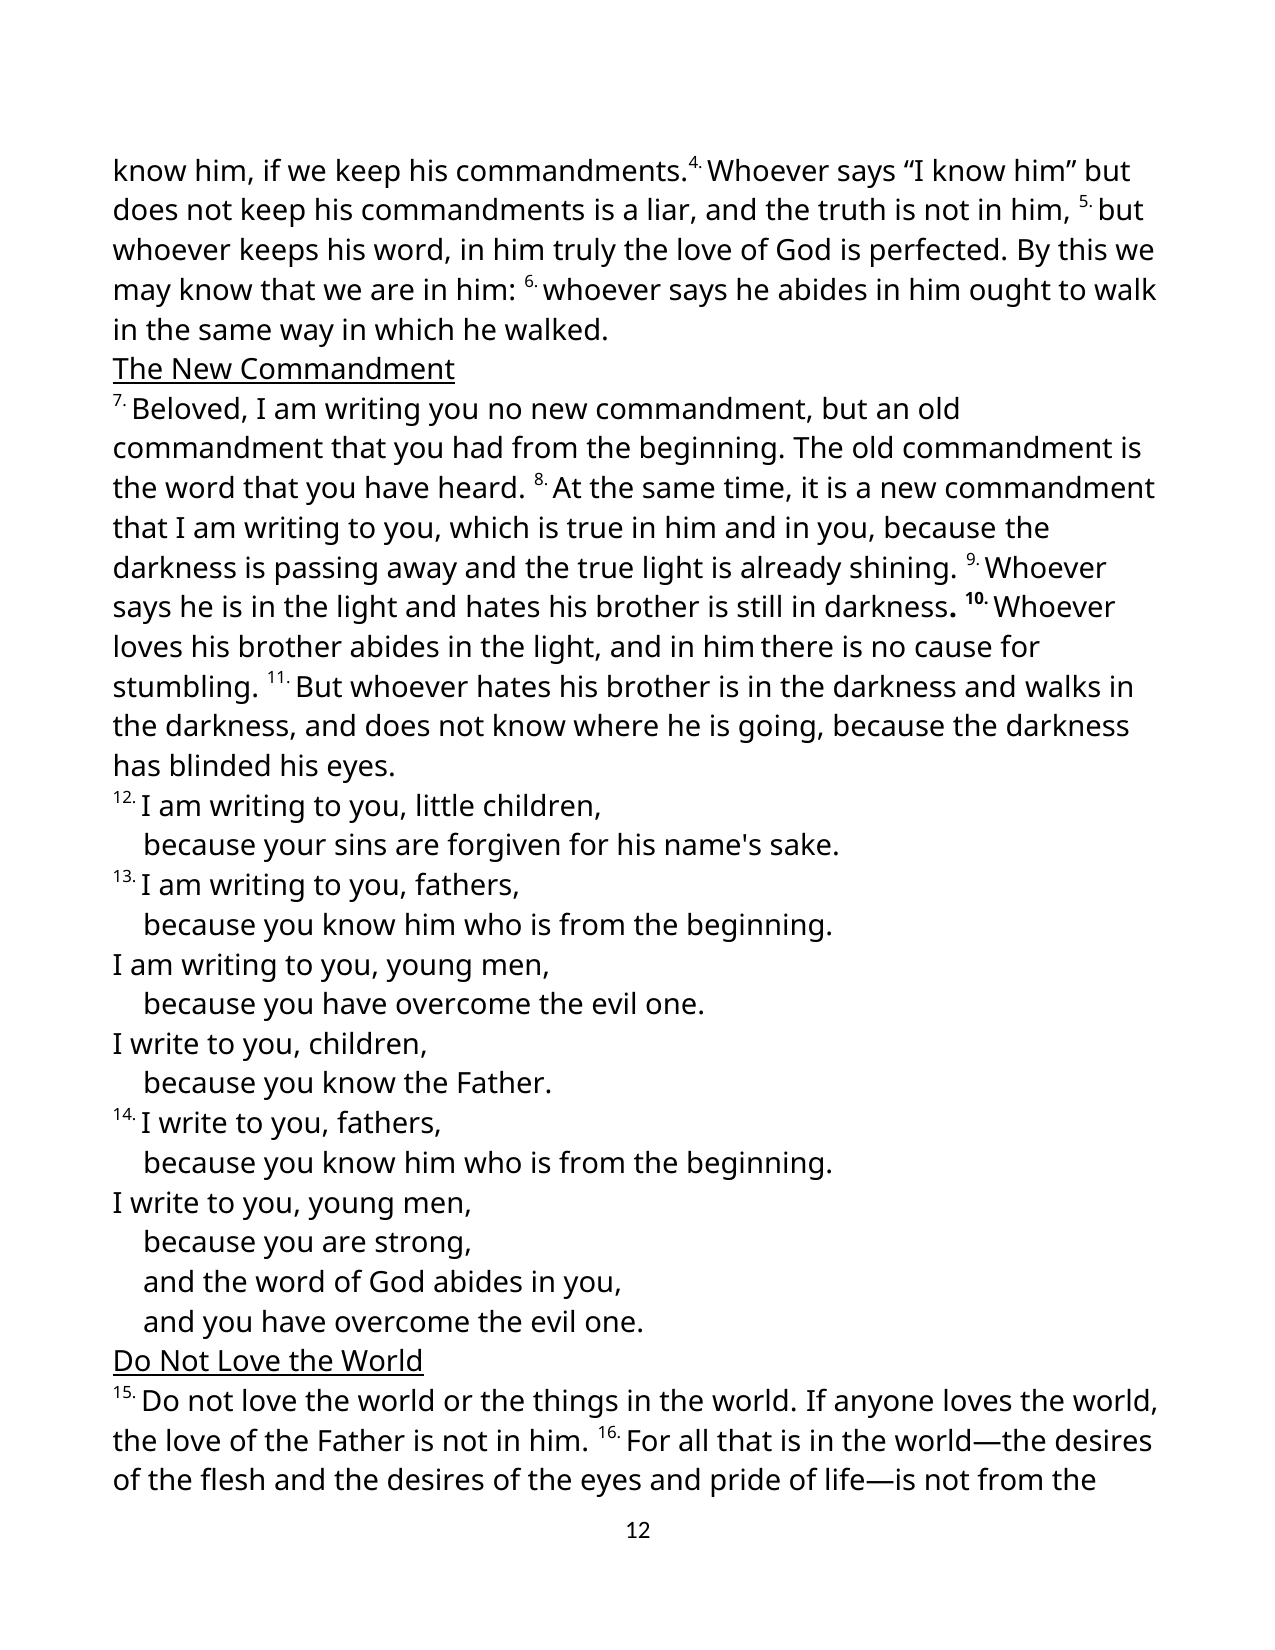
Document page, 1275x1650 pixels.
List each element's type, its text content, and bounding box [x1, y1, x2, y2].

text 7. Beloved, I am writing you no new commandment, but an old commandment that you had from the beginning. The old commandment is the word that you have heard. 8. At the same time, it is a new commandment that I am writing to you, which is true in him and in you, because the darkness is passing away and the true light is already shining. 9. Whoever says he is in the light and hates his brother is still in darkness. 10. Whoever loves his brother abides in the light, and in him there is no cause for stumbling. 11. But whoever hates his brother is in the darkness and walks in the darkness, and does not know where he is going, because the darkness has blinded his eyes. [112, 388, 1162, 785]
subtitle The New Commandment [112, 348, 1162, 388]
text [112, 1380, 1162, 1499]
subtitle Do Not Love the World [112, 1341, 1162, 1380]
text 12. I am writing to you, little children, because your sins are forgiven for his name's sake. 13. I am writing to you, fathers, because you know him who is from the beginning. I am writing to you, young men, because you have overcome the evil one. I write to you, children, because you know the Father. 14. I write to you, fathers, because you know him who is from the beginning. I write to you, young men, because you are strong, and the word of God abides in you, and you have overcome the evil one. [112, 785, 1162, 1341]
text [112, 150, 1162, 348]
